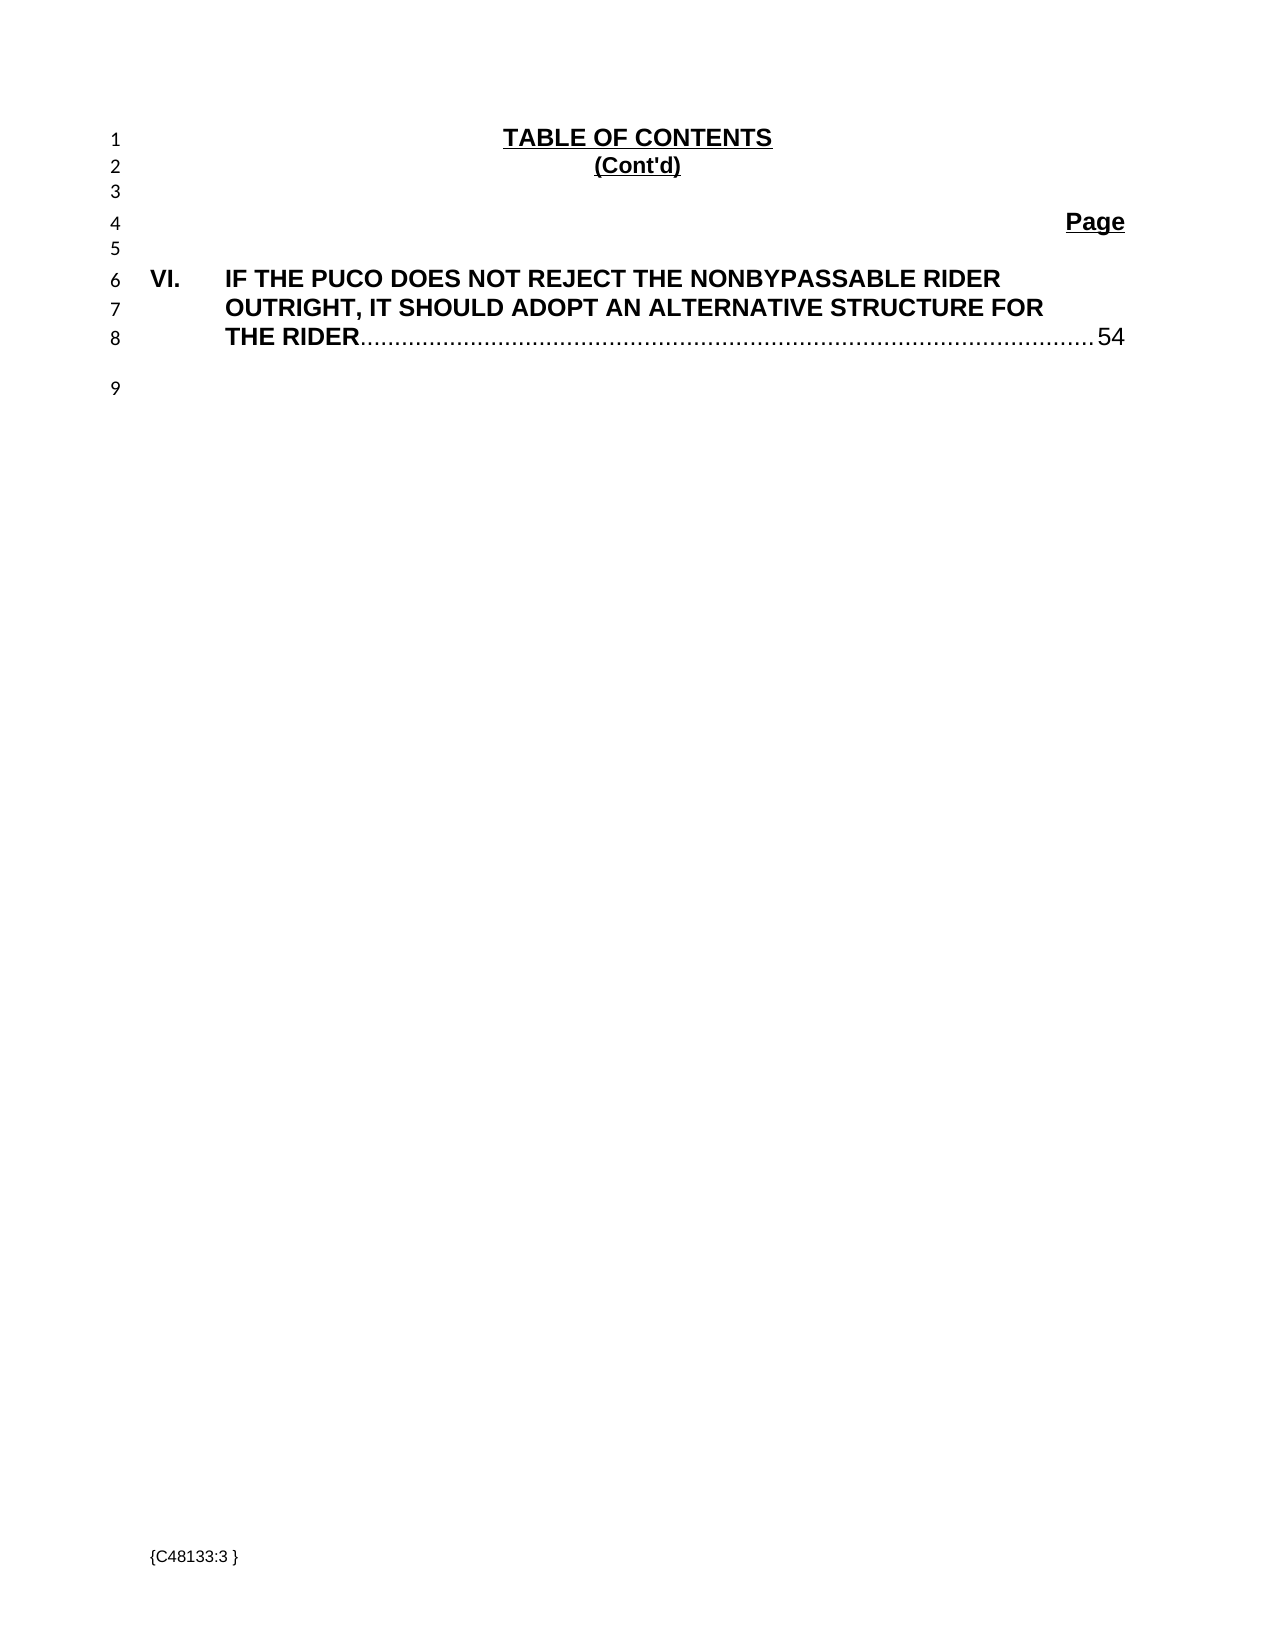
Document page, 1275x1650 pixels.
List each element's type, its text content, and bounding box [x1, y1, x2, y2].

text (Cont'd) [150, 152, 1125, 178]
text Page [150, 207, 1125, 236]
text TABLE OF CONTENTS [150, 123, 1125, 152]
text VI. If the PUCO does not reject the nonbypassable rider outright, it should adopt an alternative structure for the rider 54 [150, 264, 1050, 351]
